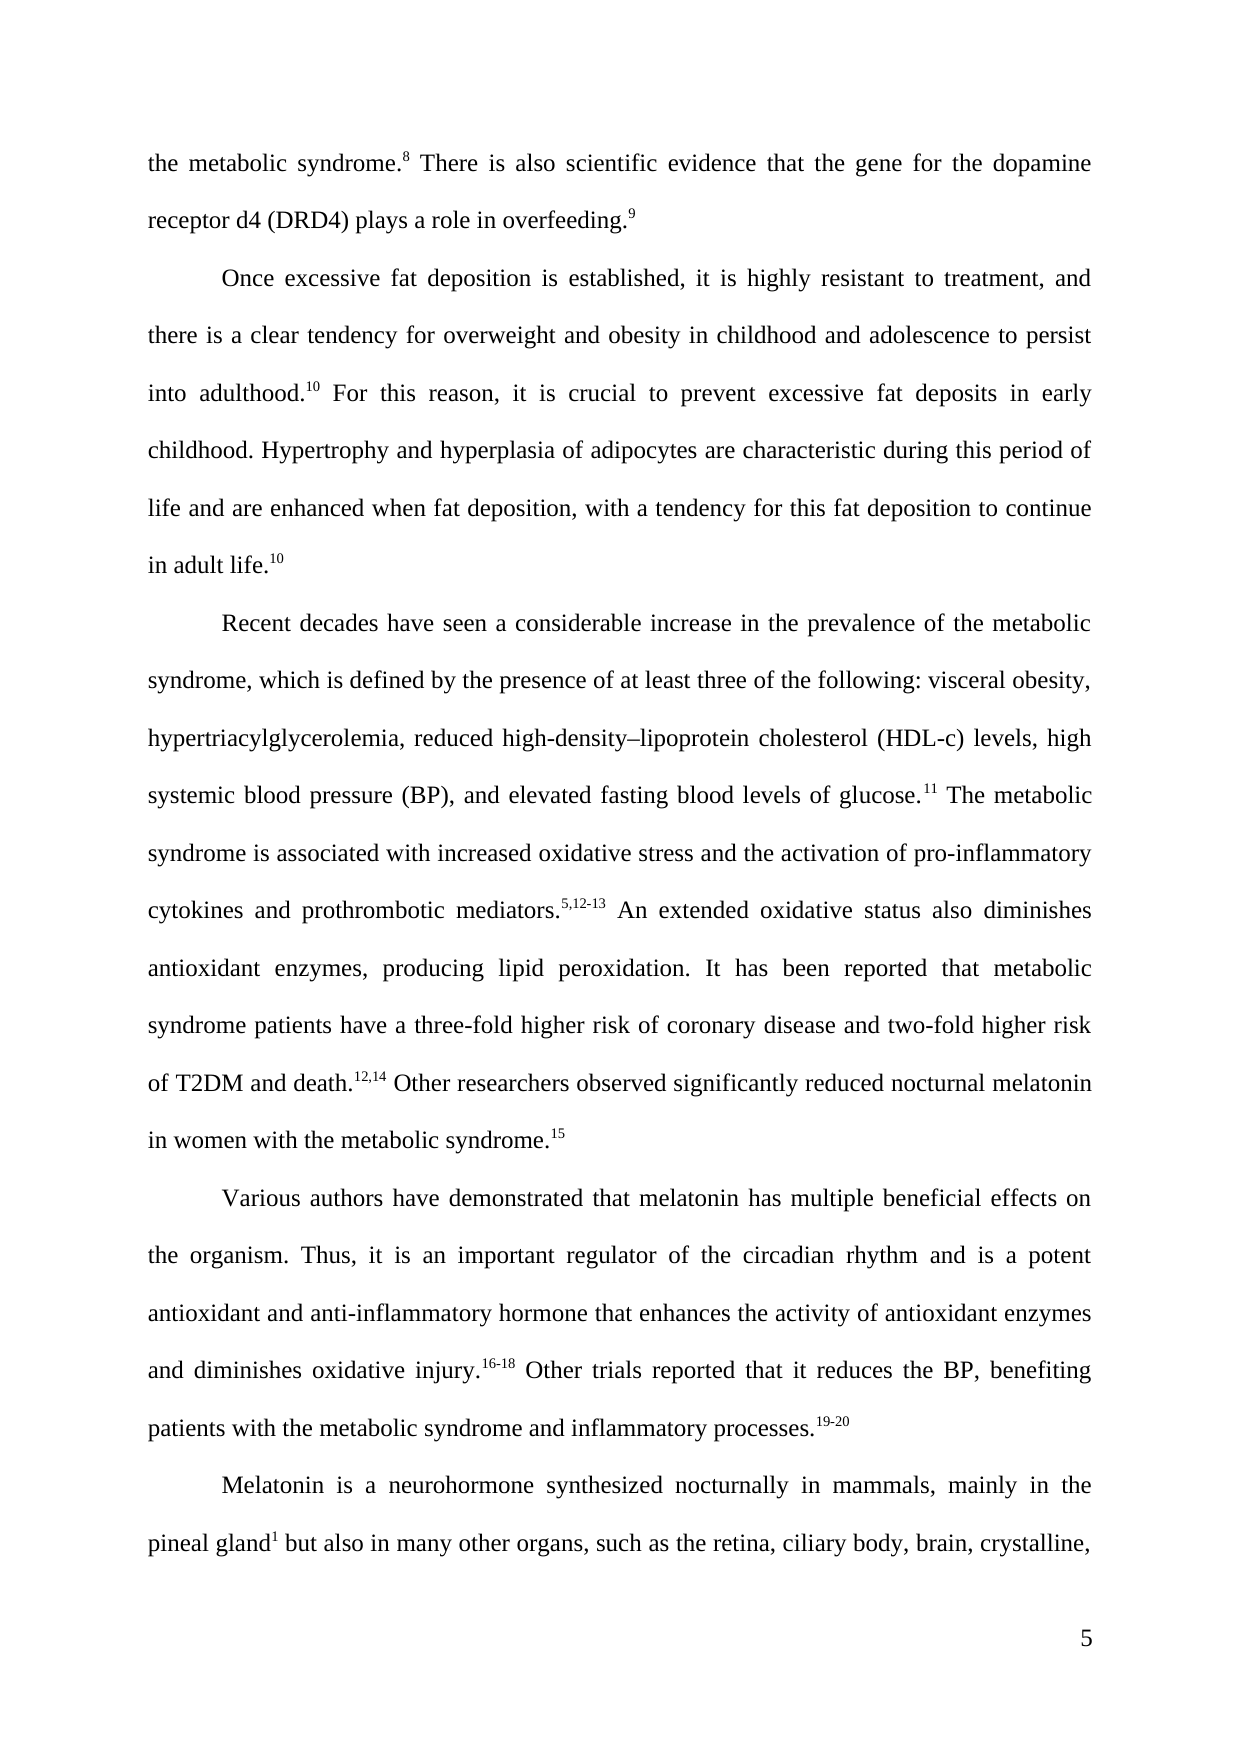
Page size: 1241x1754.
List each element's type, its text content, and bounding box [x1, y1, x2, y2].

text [148, 148, 1092, 234]
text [148, 1470, 1092, 1556]
text Once excessive fat deposition is established, it is highly resistant to treatment, and there is a clear tendency for overweight and obesity in childhood and adolescence to persist into adulthood.10 For this reason, it is crucial to prevent excessive fat deposits in early childhood. Hypertrophy and hyperplasia of adipocytes are characteristic during this period of life and are enhanced when fat deposition, with a tendency for this fat deposition to continue in adult life.10 [148, 263, 1092, 579]
text Various authors have demonstrated that melatonin has multiple beneficial effects on the organism. Thus, it is an important regulator of the circadian rhythm and is a potent antioxidant and anti-inflammatory hormone that enhances the activity of antioxidant enzymes and diminishes oxidative injury.16-18 Other trials reported that it reduces the BP, benefiting patients with the metabolic syndrome and inflammatory processes.19-20 [148, 1183, 1092, 1441]
text Recent decades have seen a considerable increase in the prevalence of the metabolic syndrome, which is defined by the presence of at least three of the following: visceral obesity, hypertriacylglycerolemia, reduced high-density–lipoprotein cholesterol (HDL-c) levels, high systemic blood pressure (BP), and elevated fasting blood levels of glucose.11 The metabolic syndrome is associated with increased oxidative stress and the activation of pro-inflammatory cytokines and prothrombotic mediators.5,12-13 An extended oxidative status also diminishes antioxidant enzymes, producing lipid peroxidation. It has been reported that metabolic syndrome patients have a three-fold higher risk of coronary disease and two-fold higher risk of T2DM and death.12,14 Other researchers observed significantly reduced nocturnal melatonin in women with the metabolic syndrome.15 [148, 608, 1092, 1154]
